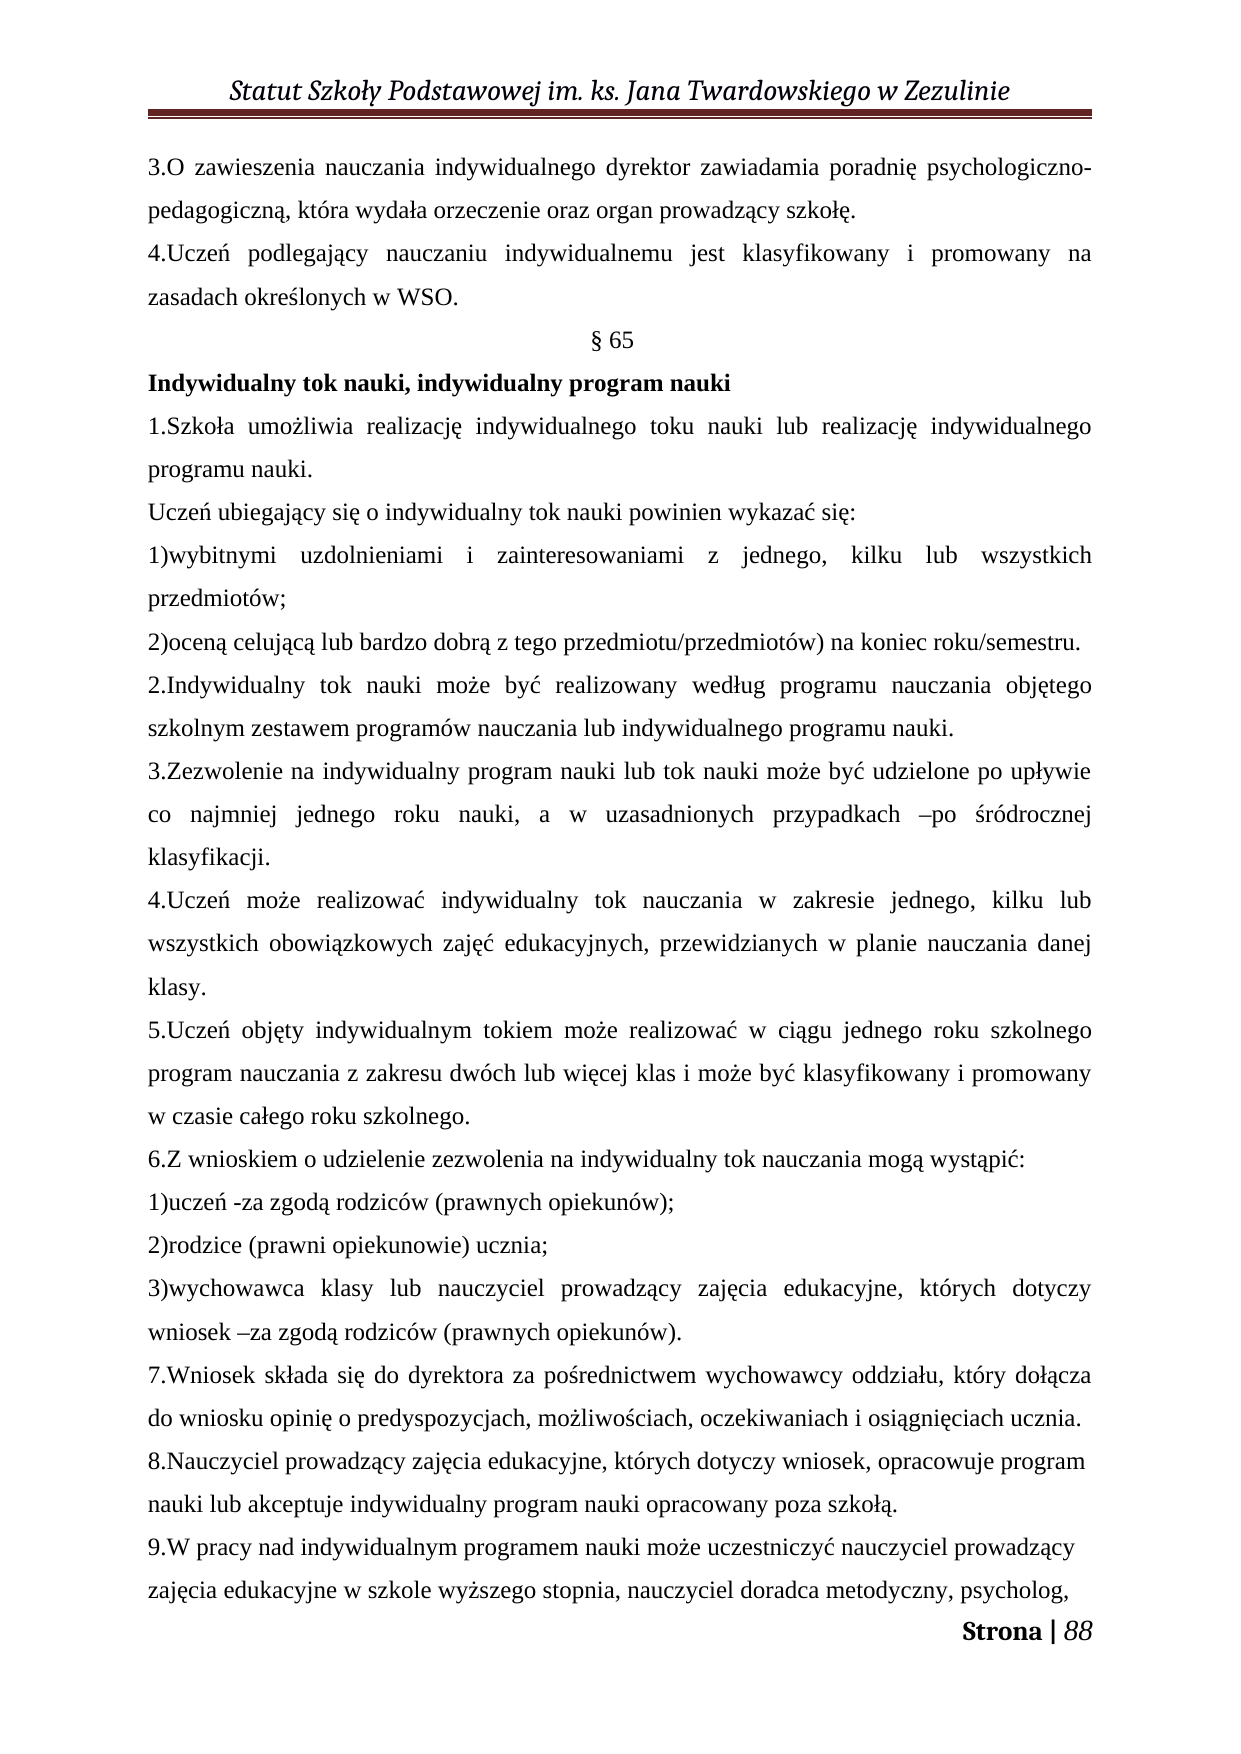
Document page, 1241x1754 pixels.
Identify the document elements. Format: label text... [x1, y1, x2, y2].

text 1.Szkoła umożliwia realizację indywidualnego toku nauki lub realizację indywidualnego programu nauki. [148, 411, 1092, 483]
text 9.W pracy nad indywidualnym programem nauki może uczestniczyć nauczyciel prowadzący [148, 1532, 1092, 1561]
text 6.Z wnioskiem o udzielenie zezwolenia na indywidualny tok nauczania mogą wystąpić: [148, 1144, 1092, 1173]
text 2)rodzice (prawni opiekunowie) ucznia; [148, 1230, 1092, 1259]
text Indywidualny tok nauki, indywidualny program nauki [148, 368, 1092, 397]
text 1)wybitnymi uzdolnieniami i zainteresowaniami z jednego, kilku lub wszystkich przedmiotów; [148, 540, 1092, 612]
text 7.Wniosek składa się do dyrektora za pośrednictwem wychowawcy oddziału, który dołącza do wniosku opinię o predyspozycjach, możliwościach, oczekiwaniach i osiągnięciach ucznia. [148, 1360, 1092, 1432]
text 8.Nauczyciel prowadzący zajęcia edukacyjne, których dotyczy wniosek, opracowuje program [148, 1446, 1092, 1475]
text 2.Indywidualny tok nauki może być realizowany według programu nauczania objętego szkolnym zestawem programów nauczania lub indywidualnego programu nauki. [148, 670, 1092, 742]
text 4.Uczeń podlegający nauczaniu indywidualnemu jest klasyfikowany i promowany na zasadach określonych w WSO. [148, 238, 1092, 310]
text 3.Zezwolenie na indywidualny program nauki lub tok nauki może być udzielone po upływie co najmniej jednego roku nauki, a w uzasadnionych przypadkach –po śródrocznej klasyfikacji. [148, 756, 1092, 871]
text zajęcia edukacyjne w szkole wyższego stopnia, nauczyciel doradca metodyczny, psycholog, [148, 1575, 1092, 1604]
text nauki lub akceptuje indywidualny program nauki opracowany poza szkołą. [148, 1489, 1092, 1518]
text 3)wychowawca klasy lub nauczyciel prowadzący zajęcia edukacyjne, których dotyczy wniosek –za zgodą rodziców (prawnych opiekunów). [148, 1273, 1092, 1345]
text 4.Uczeń może realizować indywidualny tok nauczania w zakresie jednego, kilku lub wszystkich obowiązkowych zajęć edukacyjnych, przewidzianych w planie nauczania danej klasy. [148, 885, 1092, 1000]
text 5.Uczeń objęty indywidualnym tokiem może realizować w ciągu jednego roku szkolnego program nauczania z zakresu dwóch lub więcej klas i może być klasyfikowany i promowany w czasie całego roku szkolnego. [148, 1015, 1092, 1130]
text 3.O zawieszenia nauczania indywidualnego dyrektor zawiadamia poradnię psychologiczno-pedagogiczną, która wydała orzeczenie oraz organ prowadzący szkołę. [148, 152, 1092, 224]
text Uczeń ubiegający się o indywidualny tok nauki powinien wykazać się: [148, 497, 1092, 526]
text § 65 [148, 325, 1092, 353]
text 2)oceną celującą lub bardzo dobrą z tego przedmiotu/przedmiotów) na koniec roku/semestru. [148, 627, 1092, 655]
text 1)uczeń -za zgodą rodziców (prawnych opiekunów); [148, 1187, 1092, 1216]
